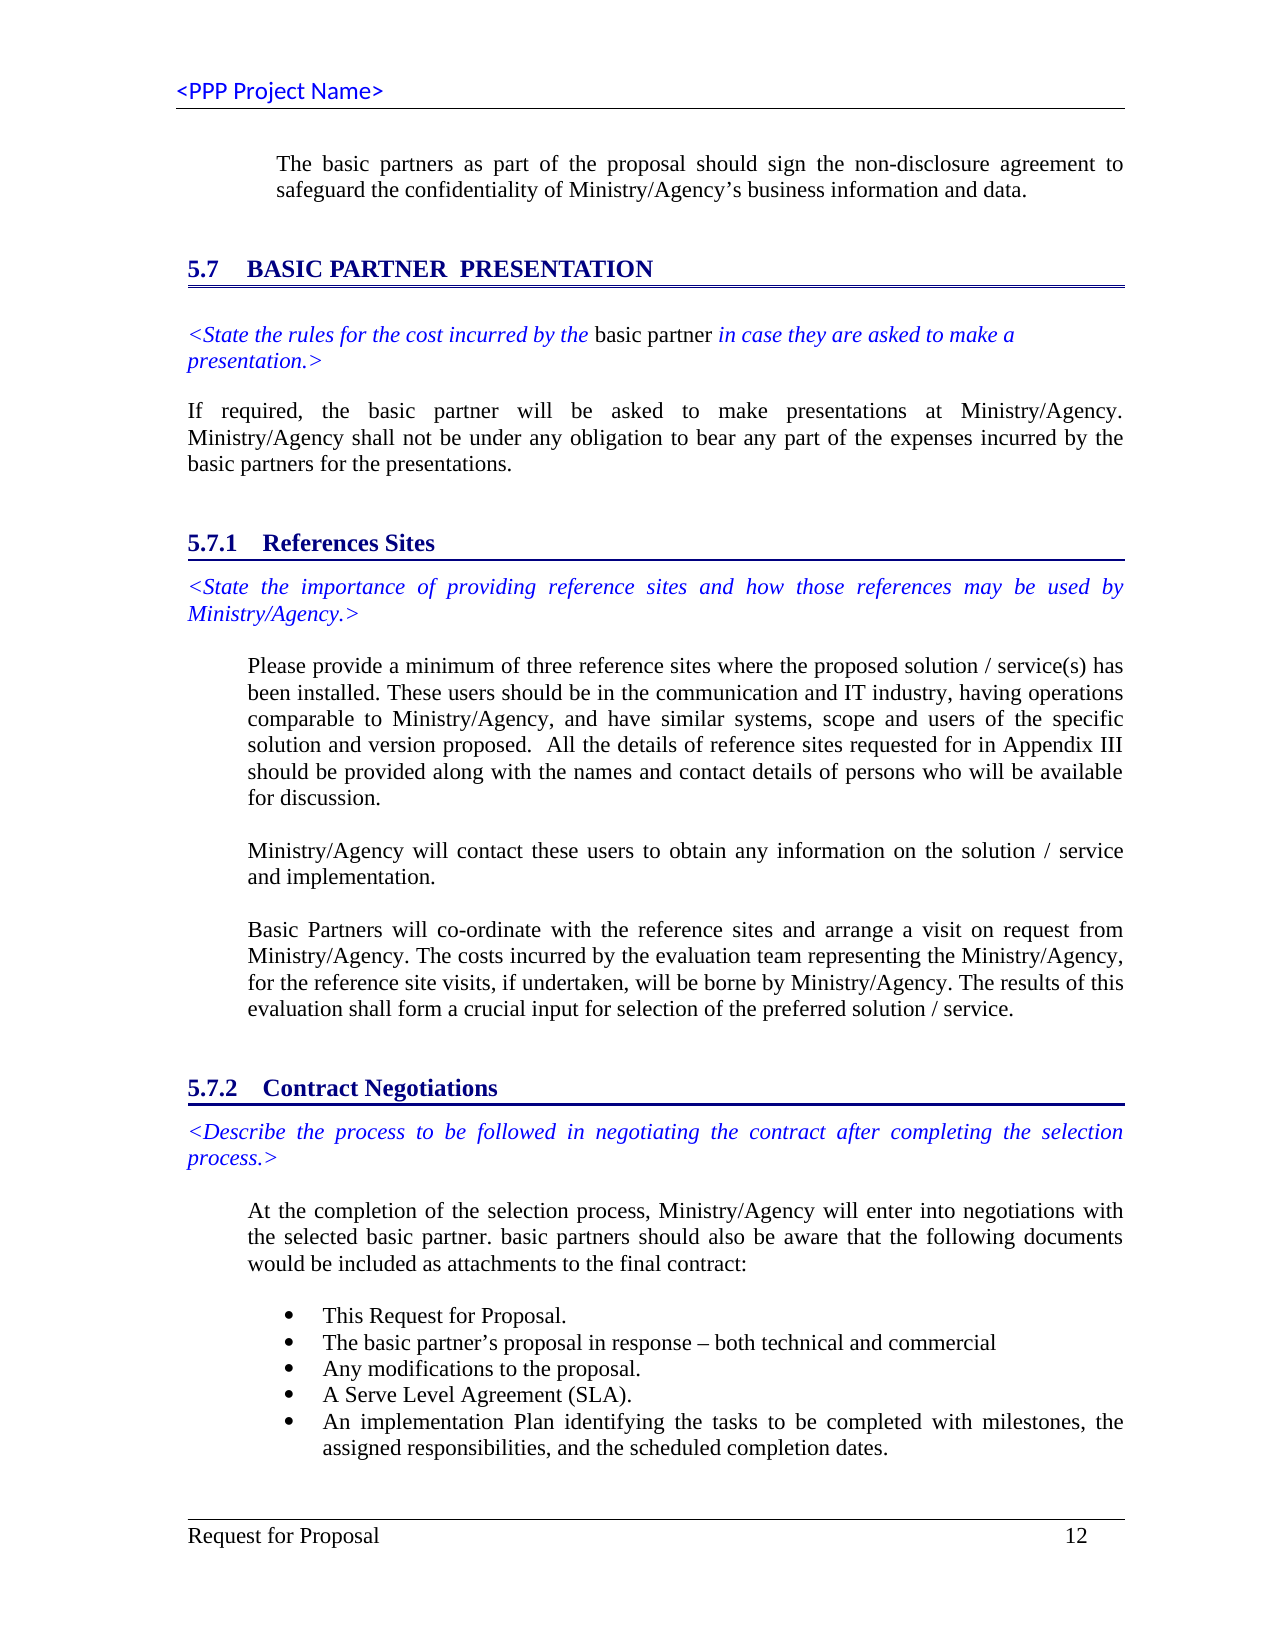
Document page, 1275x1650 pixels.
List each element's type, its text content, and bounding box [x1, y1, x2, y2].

text If required, the basic partner will be asked to make presentations at Ministry/Agency. Ministry/Agency shall not be under any obligation to bear any part of the expenses incurred by the basic partners for the presentations. [187, 397, 1125, 476]
text Please provide a minimum of three reference sites where the proposed solution / service(s) has been installed. These users should be in the communication and IT industry, having operations comparable to Ministry/Agency, and have similar systems, scope and users of the specific solution and version proposed. All the details of reference sites requested for in Appendix III should be provided along with the names and contact details of persons who will be available for discussion. [247, 652, 1125, 810]
text Basic Partners will co-ordinate with the reference sites and arrange a visit on request from Ministry/Agency. The costs incurred by the evaluation team representing the Ministry/Agency, for the reference site visits, if undertaken, will be borne by Ministry/Agency. The results of this evaluation shall form a crucial input for selection of the preferred solution / service. [247, 916, 1125, 1021]
text <State the importance of providing reference sites and how those references may be used by Ministry/Agency.> [187, 573, 1125, 626]
text Ministry/Agency will contact these users to obtain any information on the solution / service and implementation. [247, 837, 1125, 889]
text At the completion of the selection process, Ministry/Agency will enter into negotiations with the selected basic partner. basic partners should also be aware that the following documents would be included as attachments to the final contract: [247, 1197, 1125, 1276]
list Any modifications to the proposal. [285, 1355, 1125, 1382]
text The basic partners as part of the proposal should sign the non-disclosure agreement to safeguard the confidentiality of Ministry/Agency’s business information and data. [276, 150, 1125, 203]
subtitle References Sites [187, 528, 1125, 561]
list This Request for Proposal. [285, 1302, 1125, 1329]
list An implementation Plan identifying the tasks to be completed with milestones, the assigned responsibilities, and the scheduled completion dates. [285, 1408, 1125, 1461]
list A Serve Level Agreement (SLA). [285, 1382, 1125, 1408]
subtitle Basic Partner presentation [187, 254, 1125, 288]
list The basic partner’s proposal in response – both technical and commercial [285, 1329, 1125, 1355]
text <Describe the process to be followed in negotiating the contract after completing the selection process.> [187, 1118, 1125, 1171]
subtitle Contract Negotiations [187, 1073, 1125, 1106]
text <State the rules for the cost incurred by the basic partner in case they are asked to make a presentation.> [187, 321, 1125, 373]
